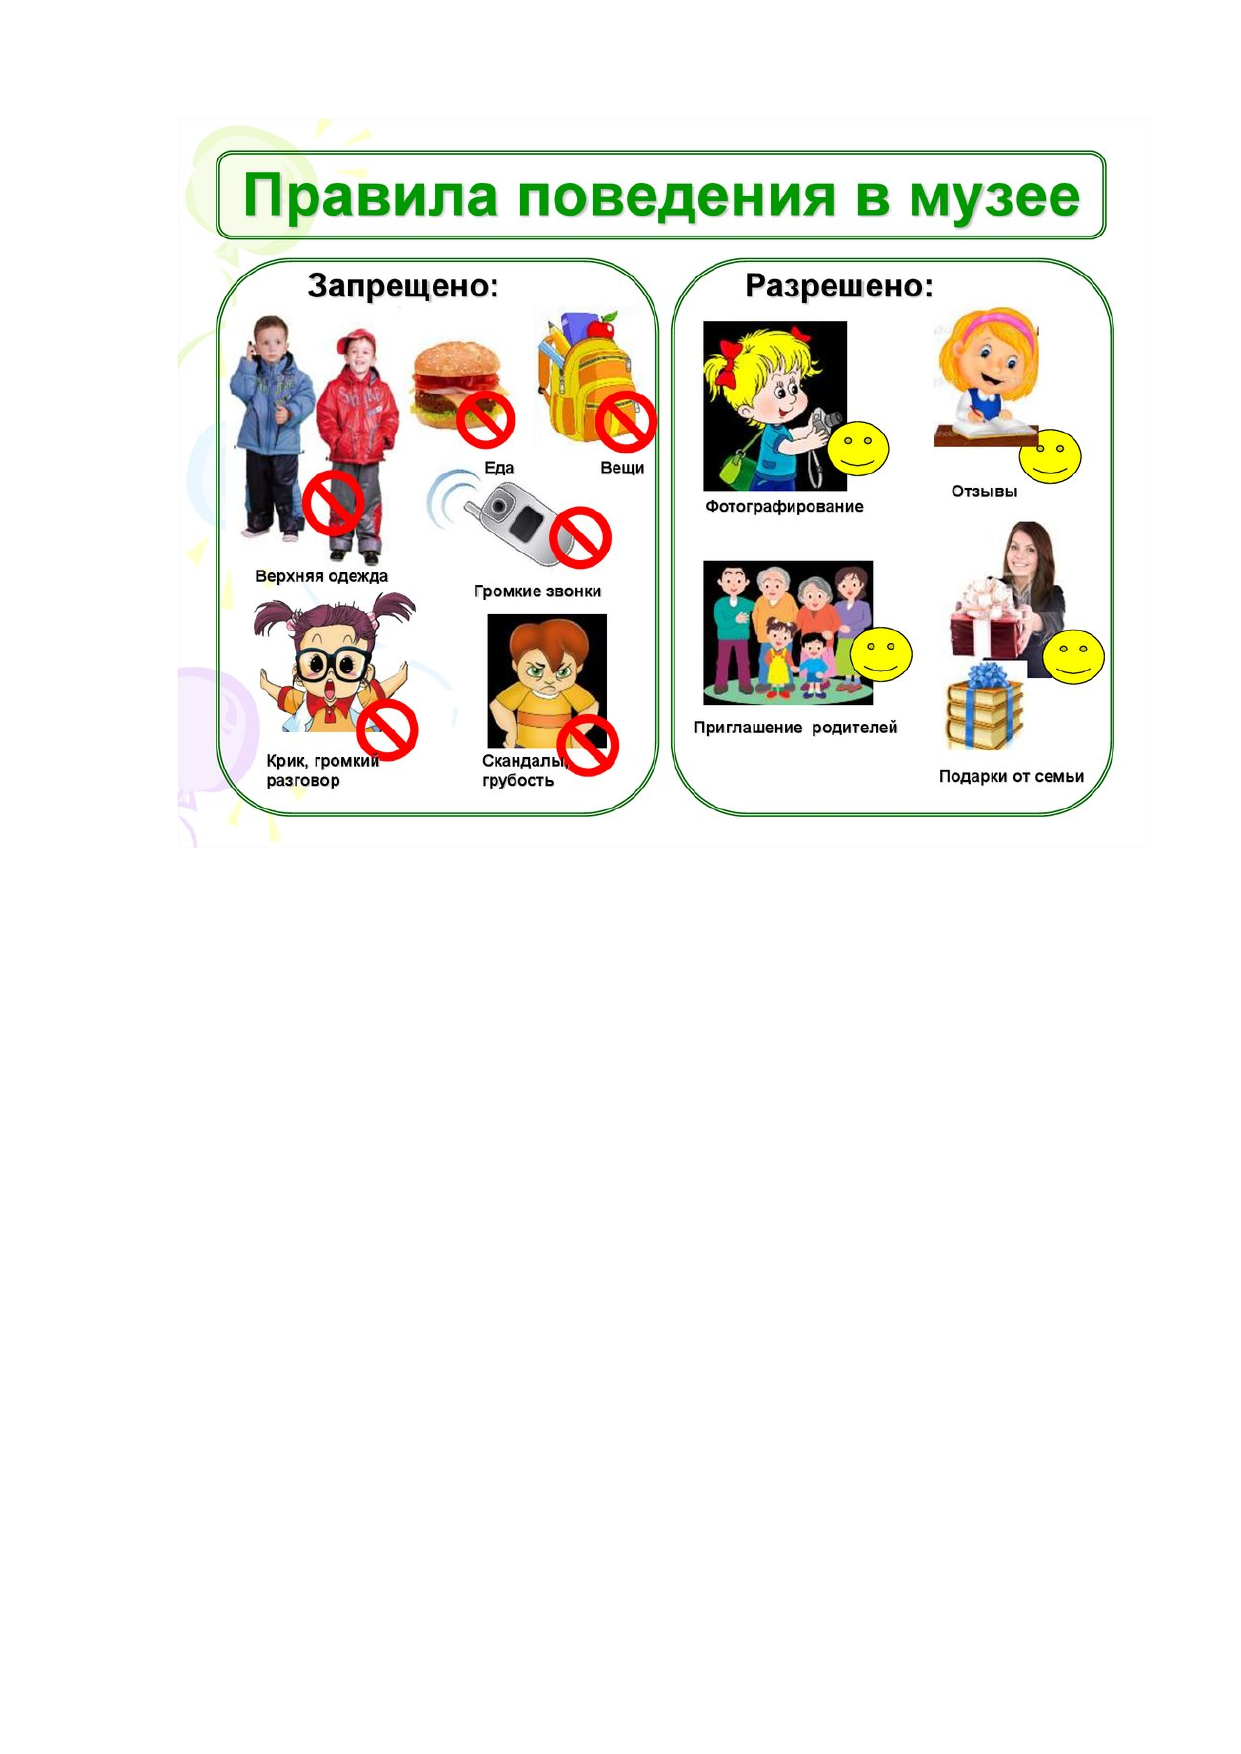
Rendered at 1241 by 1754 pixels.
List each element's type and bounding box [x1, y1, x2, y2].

picture [177, 118, 1152, 848]
